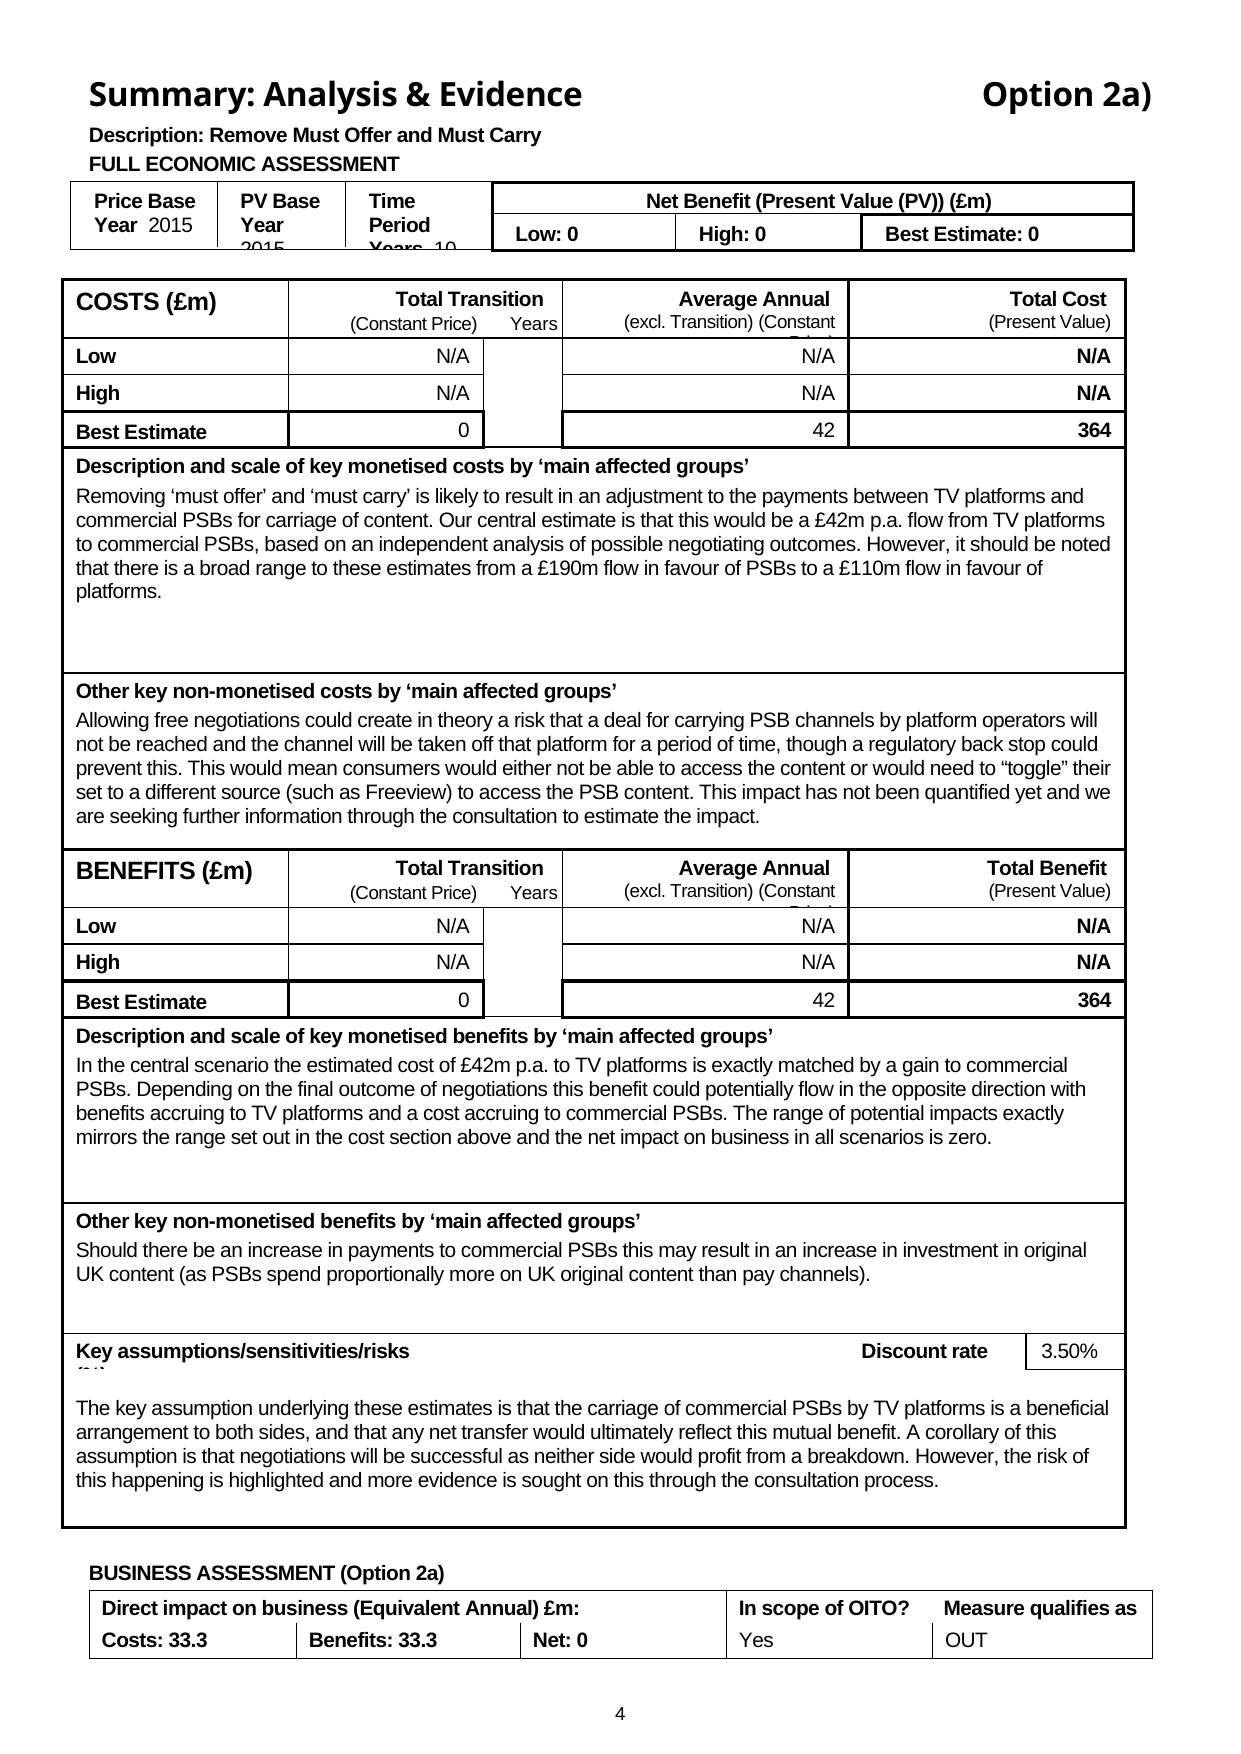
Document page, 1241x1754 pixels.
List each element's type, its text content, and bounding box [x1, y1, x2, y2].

table_cell Costs: 33.3 [90, 1623, 296, 1658]
table_cell Total Benefit (Present Value) [850, 851, 1124, 907]
table_cell Net: 0 [521, 1623, 726, 1658]
table_cell Description and scale of key monetised benefits by ‘main affected groups’ In the central scenario the estimated cost of £42m p.a. to TV platforms is exactly matched by a gain to commercial PSBs. Depending on the final outcome of negotiations this benefit could potentially flow in the opposite direction with benefits accruing to TV platforms and a cost accruing to commercial PSBs. The range of potential impacts exactly mirrors the range set out in the cost section above and the net impact on business in all scenarios is zero. [64, 1017, 1124, 1202]
table_header Average Annual (excl. Transition) (Constant Price) [563, 281, 847, 337]
table_header Total Cost (Present Value) [850, 281, 1124, 337]
table_cell Average Annual (excl. Transition) (Constant Price) [563, 851, 847, 907]
table_header Direct impact on business (Equivalent Annual) £m: [90, 1591, 726, 1622]
table_cell Total Transition (Constant Price) Years [289, 851, 562, 907]
table_cell N/A [563, 375, 847, 410]
table_header Total Transition (Constant Price) Years [289, 281, 562, 337]
table_cell High [64, 375, 288, 410]
table_cell Other key non-monetised costs by ‘main affected groups’ Allowing free negotiations could create in theory a risk that a deal for carrying PSB channels by platform operators will not be reached and the channel will be taken off that platform for a period of time, though a regulatory back stop could prevent this. This would mean consumers would either not be able to access the content or would need to “toggle” their set to a different source (such as Freeview) to access the PSB content. This impact has not been quantified yet and we are seeking further information through the consultation to estimate the impact. [64, 674, 1124, 848]
table_cell Best Estimate [64, 413, 287, 446]
table_cell N/A [289, 375, 483, 410]
table_header COSTS (£m) [64, 281, 288, 337]
table_cell Best Estimate [64, 983, 287, 1016]
table_cell N/A [563, 339, 847, 373]
table_cell BENEFITS (£m) [64, 851, 288, 907]
table_cell High [64, 945, 288, 979]
table_cell Description and scale of key monetised costs by ‘main affected groups’ Removing ‘must offer’ and ‘must carry’ is likely to result in an adjustment to the payments between TV platforms and commercial PSBs for carriage of content. Our central estimate is that this would be a £42m p.a. flow from TV platforms to commercial PSBs, based on an independent analysis of possible negotiating outcomes. However, it should be noted that there is a broad range to these estimates from a £190m flow in favour of PSBs to a £110m flow in favour of platforms. [64, 448, 1124, 672]
table_cell The key assumption underlying these estimates is that the carriage of commercial PSBs by TV platforms is a beneficial arrangement to both sides, and that any net transfer would ultimately reflect this mutual benefit. A corollary of this assumption is that negotiations will be successful as neither side would profit from a breakdown. However, the risk of this happening is highlighted and more evidence is sought on this through the consultation process. [64, 1369, 1124, 1526]
text FULL ECONOMIC ASSESSMENT [89, 152, 1152, 176]
table_cell 42 [564, 413, 847, 446]
table_cell N/A [850, 908, 1124, 943]
subtitle Summary: Analysis & Evidence Option 2a) [89, 71, 1152, 116]
table_cell 3.50% [1027, 1334, 1124, 1368]
table_header PV Base Year 2015 [217, 182, 346, 249]
table_cell Key assumptions/sensitivities/risks Discount rate (%) [64, 1334, 1025, 1368]
table_cell N/A [850, 945, 1124, 979]
table_cell N/A [850, 375, 1124, 410]
table_cell 0 [290, 983, 482, 1016]
table_cell N/A [563, 908, 847, 943]
table_cell Other key non-monetised benefits by ‘main affected groups’ Should there be an increase in payments to commercial PSBs this may result in an increase in investment in original UK content (as PSBs spend proportionally more on UK original content than pay channels). [64, 1204, 1124, 1332]
text BUSINESS ASSESSMENT (Option 2a) [89, 1561, 1152, 1585]
table_cell Low: 0 [494, 214, 675, 249]
table_cell N/A [289, 945, 483, 979]
table_cell N/A [289, 339, 483, 373]
table_cell 364 [850, 413, 1124, 446]
table_header Price Base Year 2015 [71, 182, 217, 249]
table_cell N/A [289, 908, 483, 943]
table_cell Benefits: 33.3 [297, 1623, 520, 1658]
table_cell N/A [563, 945, 847, 979]
table_header Net Benefit (Present Value (PV)) (£m) [494, 184, 1132, 213]
table_cell Low [64, 339, 288, 373]
table_cell Yes [727, 1623, 932, 1658]
text Description: Remove Must Offer and Must Carry [89, 122, 1152, 146]
table_cell 364 [850, 983, 1124, 1016]
table_cell 42 [564, 983, 847, 1016]
table_cell [484, 339, 562, 446]
table_header Measure qualifies as [933, 1591, 1152, 1622]
table_header In scope of OITO? [727, 1591, 932, 1622]
table_cell Best Estimate: 0 [863, 216, 1132, 249]
table_cell Low [64, 908, 288, 943]
table_cell High: 0 [676, 214, 860, 249]
table_cell 0 [290, 413, 482, 446]
table_cell OUT [933, 1623, 1152, 1658]
table_header Time Period Years 10 [346, 182, 491, 249]
table_cell [484, 908, 562, 1016]
table_cell N/A [850, 339, 1124, 373]
